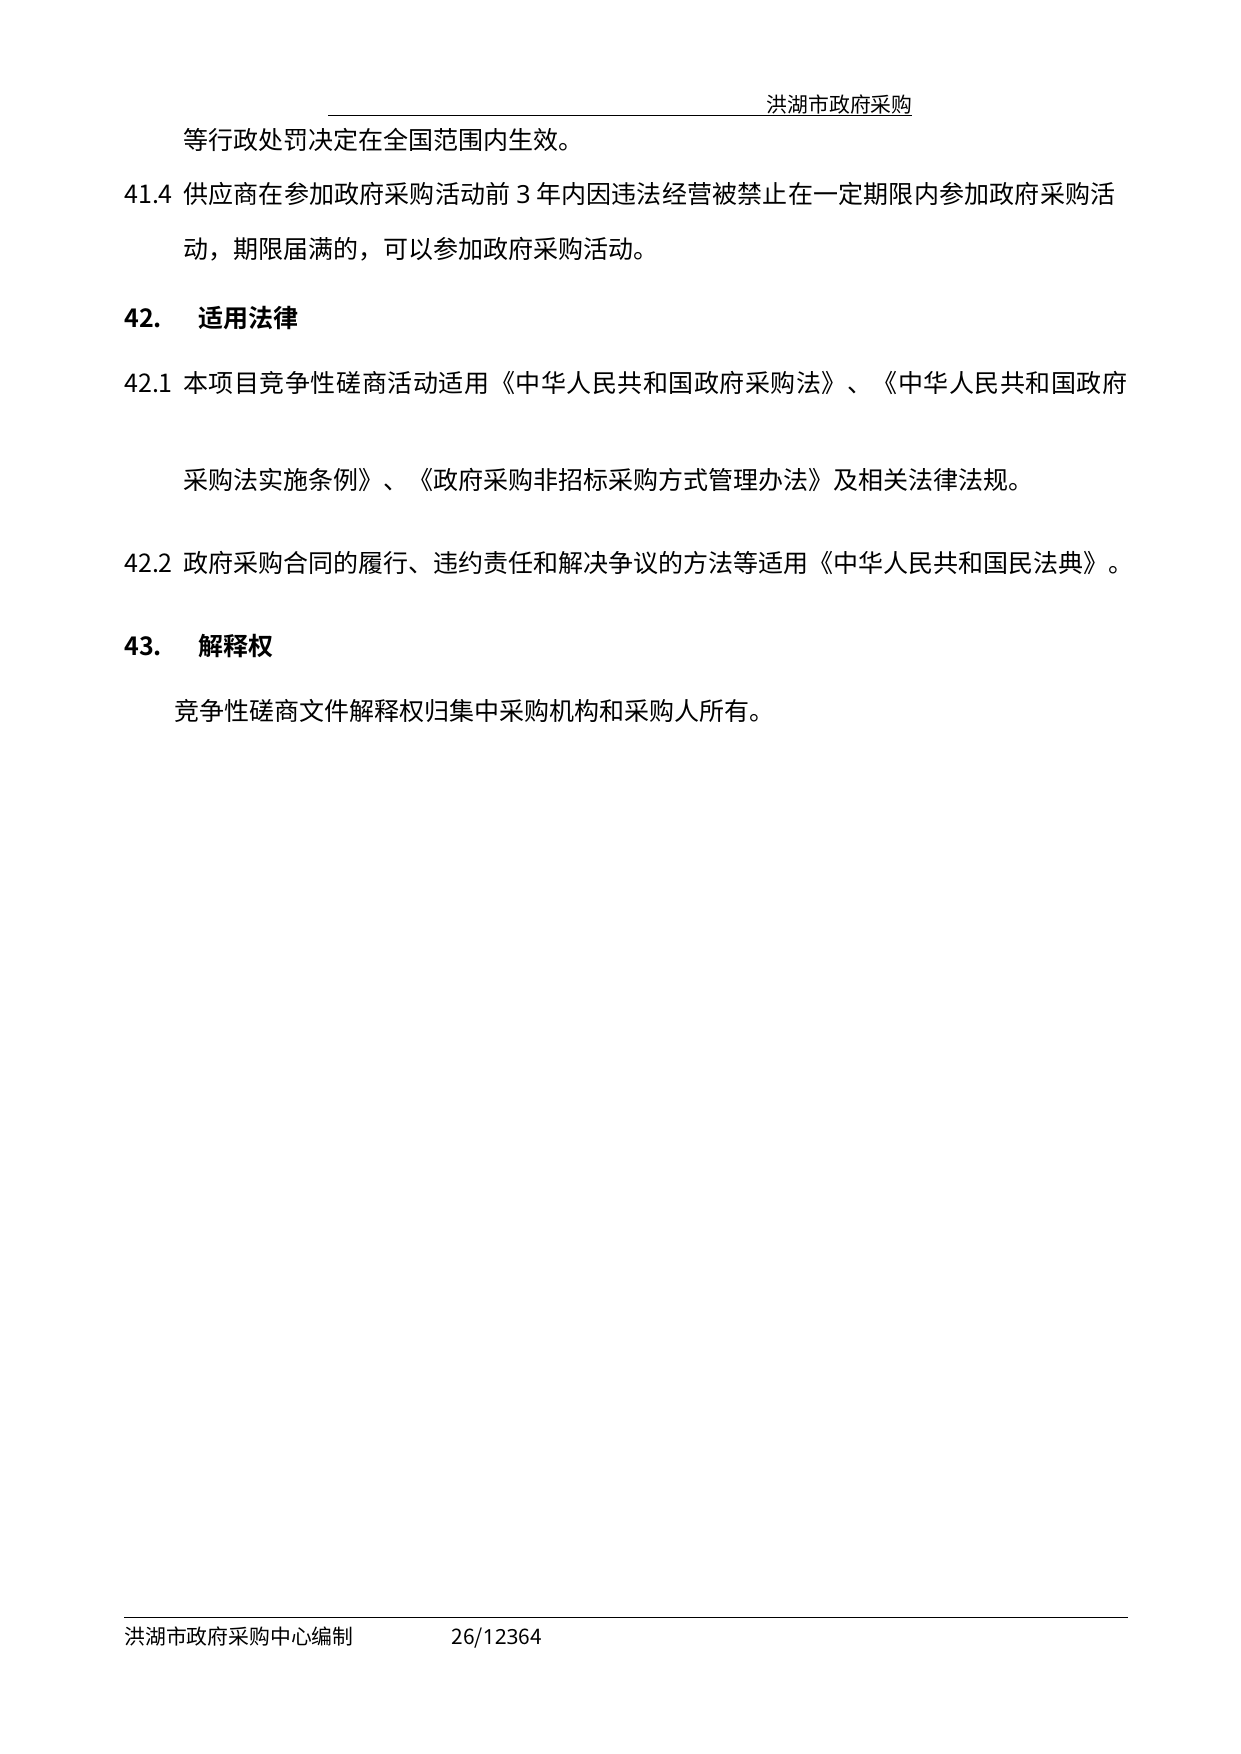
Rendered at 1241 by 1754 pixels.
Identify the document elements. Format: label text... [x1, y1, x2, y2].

list 适用法律 [124, 284, 1116, 349]
list 本项目竞争性磋商活动适用《中华人民共和国政府采购法》、《中华人民共和国政府采购法实施条例》、《政府采购非招标采购方式管理办法》及相关法律法规。 [124, 349, 1129, 511]
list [124, 121, 1116, 157]
list 供应商在参加政府采购活动前3年内因违法经营被禁止在一定期限内参加政府采购活动，期限届满的，可以参加政府采购活动。 [124, 175, 1116, 266]
text 竞争性磋商文件解释权归集中采购机构和采购人所有。 [124, 677, 1116, 742]
list 解释权 [124, 612, 1116, 677]
list 政府采购合同的履行、违约责任和解决争议的方法等适用《中华人民共和国民法典》。 [124, 529, 1129, 594]
